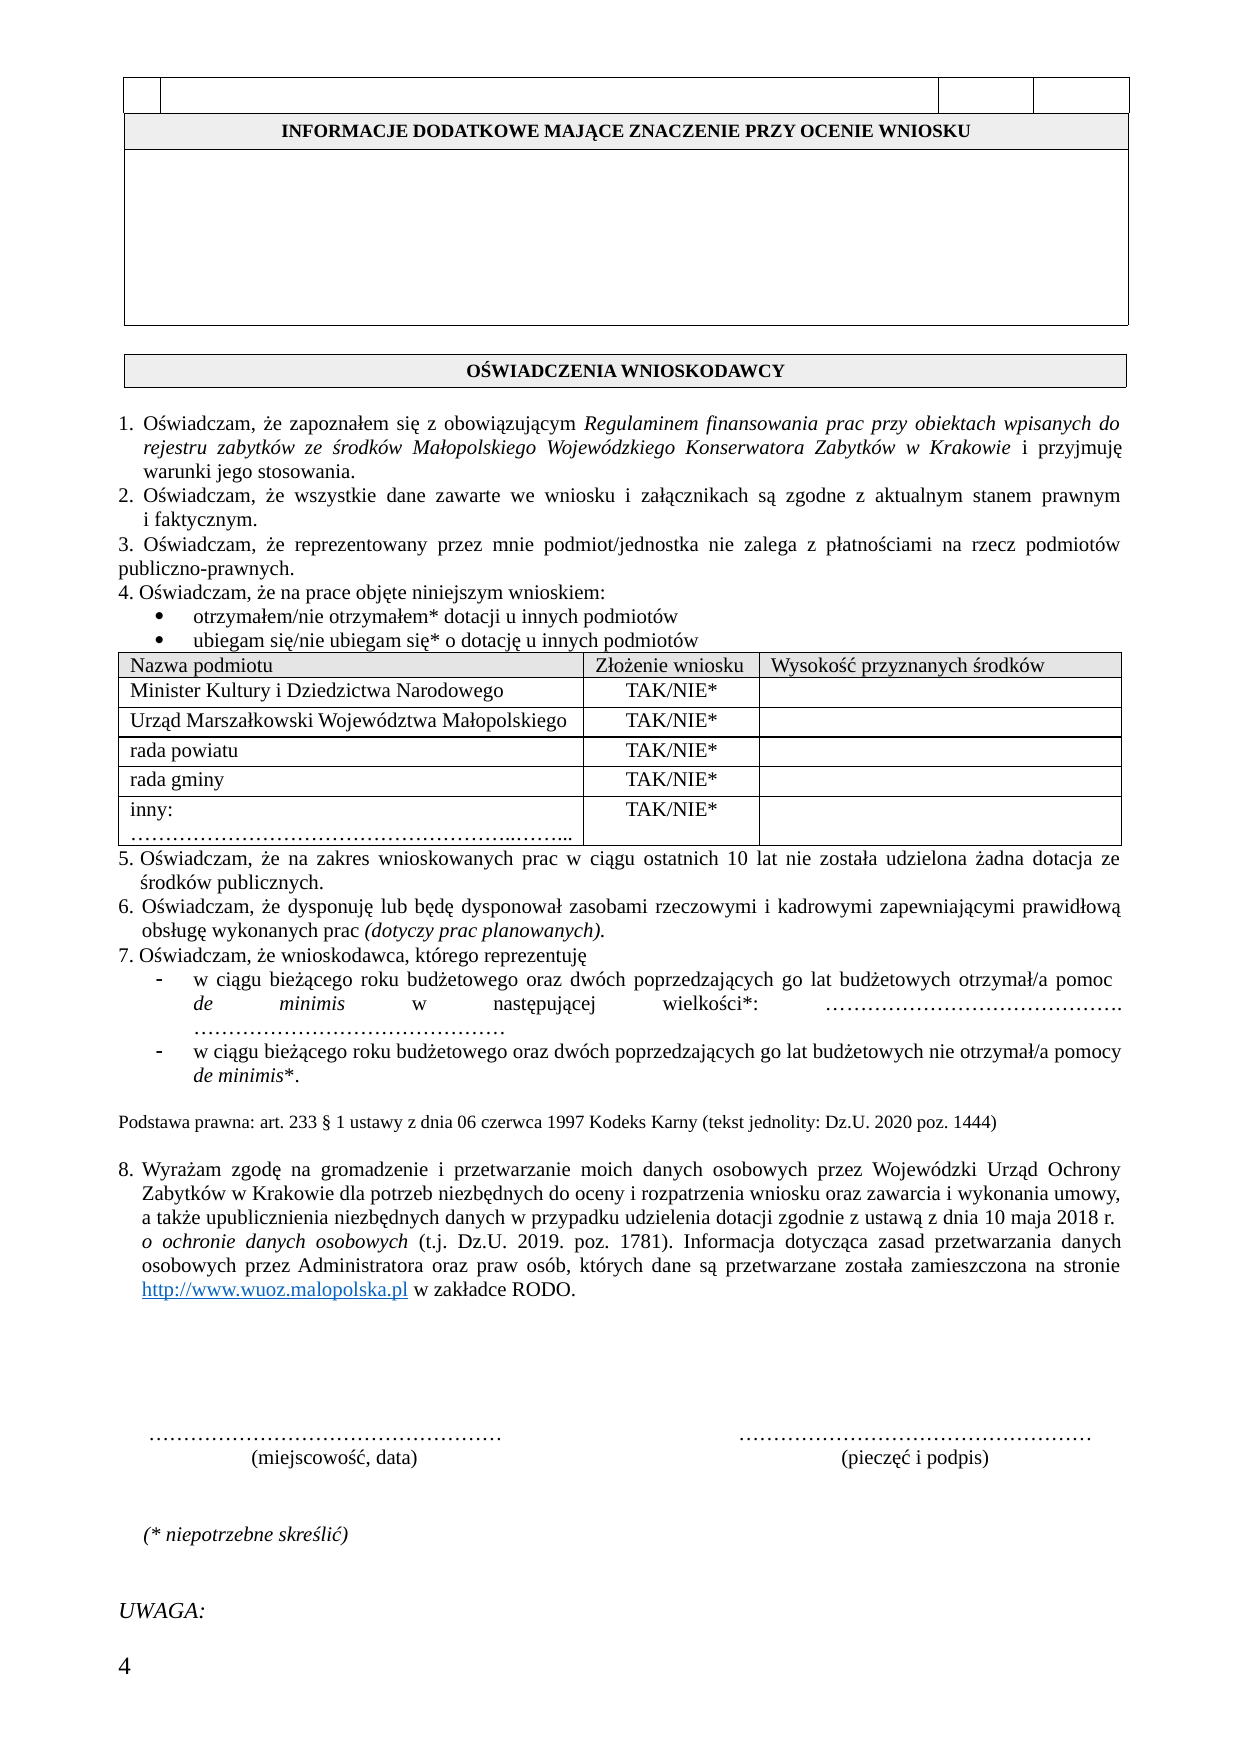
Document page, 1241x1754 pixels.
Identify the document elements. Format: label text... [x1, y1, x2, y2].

table_header Nazwa podmiotu [119, 653, 583, 677]
text 1. Oświadczam, że zapoznałem się z obowiązującym Regulaminem finansowania prac przy obiektach wpisanych do rejestru zabytków ze środków Małopolskiego Wojewódzkiego Konserwatora Zabytków w Krakowie i przyjmuję warunki jego stosowania. [118, 411, 1122, 483]
table_cell Urząd Marszałkowski Województwa Małopolskiego [119, 708, 583, 736]
table_cell [760, 708, 1121, 736]
table_cell rada powiatu [119, 738, 583, 766]
table_header Złożenie wniosku [584, 653, 759, 677]
text 6. Oświadczam, że dysponuję lub będę dysponował zasobami rzeczowymi i kadrowymi zapewniającymi prawidłową obsługę wykonanych prac (dotyczy prac planowanych). [118, 894, 1122, 942]
table_cell [939, 78, 1033, 112]
text 8. Wyrażam zgodę na gromadzenie i przetwarzanie moich danych osobowych przez Wojewódzki Urząd Ochrony Zabytków w Krakowie dla potrzeb niezbędnych do oceny i rozpatrzenia wniosku oraz zawarcia i wykonania umowy, a także upublicznienia niezbędnych danych w przypadku udzielenia dotacji zgodnie z ustawą z dnia 10 maja 2018 r. o ochronie danych osobowych (t.j. Dz.U. 2019. poz. 1781). Informacja dotycząca zasad przetwarzania danych osobowych przez Administratora oraz praw osób, których dane są przetwarzane została zamieszczona na stronie http://www.wuoz.malopolska.pl w zakładce RODO. [118, 1157, 1122, 1301]
text UWAGA: [118, 1597, 1122, 1623]
table_cell [760, 738, 1121, 766]
text …………………………………………… …………………………………………… [118, 1421, 1122, 1445]
list w ciągu bieżącego roku budżetowego oraz dwóch poprzedzających go lat budżetowych nie otrzymał/a pomocy de minimis*. [156, 1039, 1122, 1087]
table_cell Minister Kultury i Dziedzictwa Narodowego [119, 678, 583, 707]
table_cell TAK/NIE* [584, 738, 759, 766]
list ubiegam się/nie ubiegam się* o dotację u innych podmiotów [156, 628, 1122, 652]
table_cell inny: ………………………………………………..……... [119, 797, 583, 845]
text 7. Oświadczam, że wnioskodawca, którego reprezentuję [118, 942, 1122, 967]
text 5. Oświadczam, że na zakres wnioskowanych prac w ciągu ostatnich 10 lat nie została udzielona żadna dotacja ze środków publicznych. [118, 846, 1122, 894]
table_cell TAK/NIE* [584, 708, 759, 736]
table_cell TAK/NIE* [584, 797, 759, 845]
table_header Wysokość przyznanych środków [760, 653, 1121, 677]
text (miejscowość, data) (pieczęć i podpis) [118, 1445, 1122, 1469]
table_cell [760, 797, 1121, 845]
text 4. Oświadczam, że na prace objęte niniejszym wnioskiem: [118, 579, 1122, 604]
list w ciągu bieżącego roku budżetowego oraz dwóch poprzedzających go lat budżetowych otrzymał/a pomoc de minimis w następującej wielkości*: …………………………………….……………………………………… [156, 967, 1122, 1039]
table_cell [125, 150, 1128, 325]
text (* niepotrzebne skreślić) [143, 1522, 1122, 1546]
table_cell [760, 678, 1121, 707]
table_cell TAK/NIE* [584, 767, 759, 796]
text 2. Oświadczam, że wszystkie dane zawarte we wniosku i załącznikach są zgodne z aktualnym stanem prawnym i faktycznym. [118, 483, 1122, 531]
table_cell rada gminy [119, 767, 583, 796]
table_header OŚWIADCZENIA WNIOSKODAWCY [125, 355, 1126, 387]
table_cell [760, 767, 1121, 796]
text Podstawa prawna: art. 233 § 1 ustawy z dnia 06 czerwca 1997 Kodeks Karny (tekst jednolity: Dz.U. 2020 poz. 1444) [118, 1111, 1122, 1132]
table_cell TAK/NIE* [584, 678, 759, 707]
table_cell INFORMACJE DODATKOWE MAJĄCE ZNACZENIE PRZY OCENIE WNIOSKU [125, 114, 1128, 149]
table_cell [1034, 78, 1129, 112]
list otrzymałem/nie otrzymałem* dotacji u innych podmiotów [156, 604, 1122, 628]
table_cell [124, 78, 160, 112]
text 3. Oświadczam, że reprezentowany przez mnie podmiot/jednostka nie zalega z płatnościami na rzecz podmiotów publiczno-prawnych. [118, 531, 1122, 579]
table_cell [161, 78, 938, 112]
